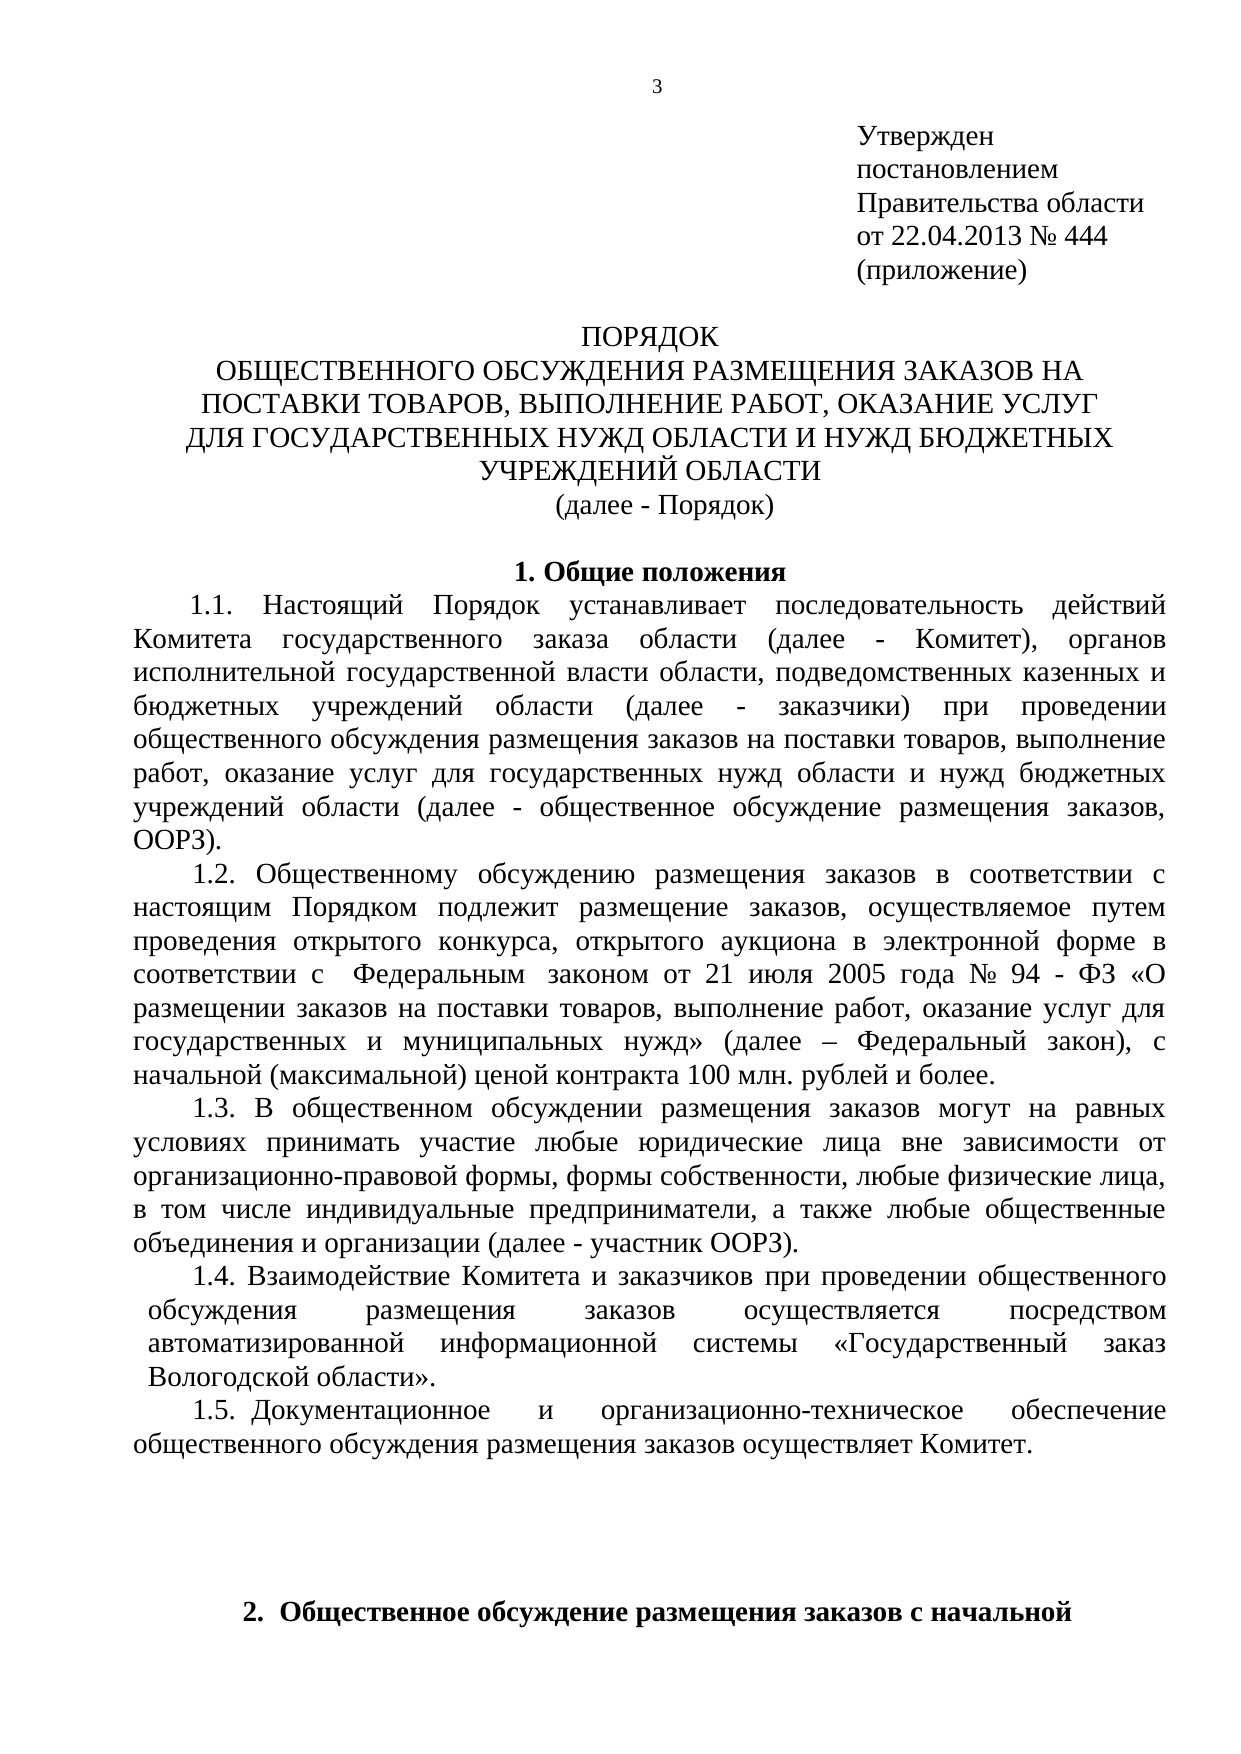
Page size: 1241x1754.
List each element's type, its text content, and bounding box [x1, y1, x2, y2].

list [148, 1594, 1167, 1627]
text ДЛЯ ГОСУДАРСТВЕННЫХ НУЖД ОБЛАСТИ И НУЖД БЮДЖЕТНЫХ УЧРЕЖДЕНИЙ ОБЛАСТИ [133, 420, 1167, 487]
text Утвержден [148, 118, 1167, 152]
text ПОРЯДОК [133, 319, 1167, 353]
text 1.5. Документационное и организационно-техническое обеспечение общественного обсуждения размещения заказов осуществляет Комитет. [133, 1393, 1167, 1460]
text 1.3. В общественном обсуждении размещения заказов могут на равных условиях принимать участие любые юридические лица вне зависимости от организационно-правовой формы, формы собственности, любые физические лица, в том числе индивидуальные предприниматели, а также любые общественные объединения и организации (далее - участник ООРЗ). [133, 1091, 1167, 1258]
text (приложение) [148, 252, 1167, 286]
list 1. Общие положения [133, 554, 1167, 588]
text 1.2. Общественному обсуждению размещения заказов в соответствии с настоящим Порядком подлежит размещение заказов, осуществляемое путем проведения открытого конкурса, открытого аукциона в электронной форме в соответствии с Федеральным законом от 21 июля 2005 года № 94 - ФЗ «О размещении заказов на поставки товаров, выполнение работ, оказание услуг для государственных и муниципальных нужд» (далее – Федеральный закон), с начальной (максимальной) ценой контракта 100 млн. рублей и более. [133, 856, 1167, 1091]
text 1.1. Настоящий Порядок устанавливает последовательность действий Комитета государственного заказа области (далее - Комитет), органов исполнительной государственной власти области, подведомственных казенных и бюджетных учреждений области (далее - заказчики) при проведении общественного обсуждения размещения заказов на поставки товаров, выполнение работ, оказание услуг для государственных нужд области и нужд бюджетных учреждений области (далее - общественное обсуждение размещения заказов, ООРЗ). [133, 588, 1167, 856]
text от 22.04.2013 № 444 [148, 219, 1167, 252]
text постановлением [148, 152, 1167, 185]
text ОБЩЕСТВЕННОГО ОБСУЖДЕНИЯ РАЗМЕЩЕНИЯ ЗАКАЗОВ НА ПОСТАВКИ ТОВАРОВ, ВЫПОЛНЕНИЕ РАБОТ, ОКАЗАНИЕ УСЛУГ [133, 353, 1167, 420]
text Правительства области [148, 185, 1167, 219]
text 1.4. Взаимодействие Комитета и заказчиков при проведении общественного обсуждения размещения заказов осуществляется посредством автоматизированной информационной системы «Государственный заказ Вологодской области». [148, 1258, 1167, 1393]
text (далее - Порядок) [133, 487, 1167, 521]
